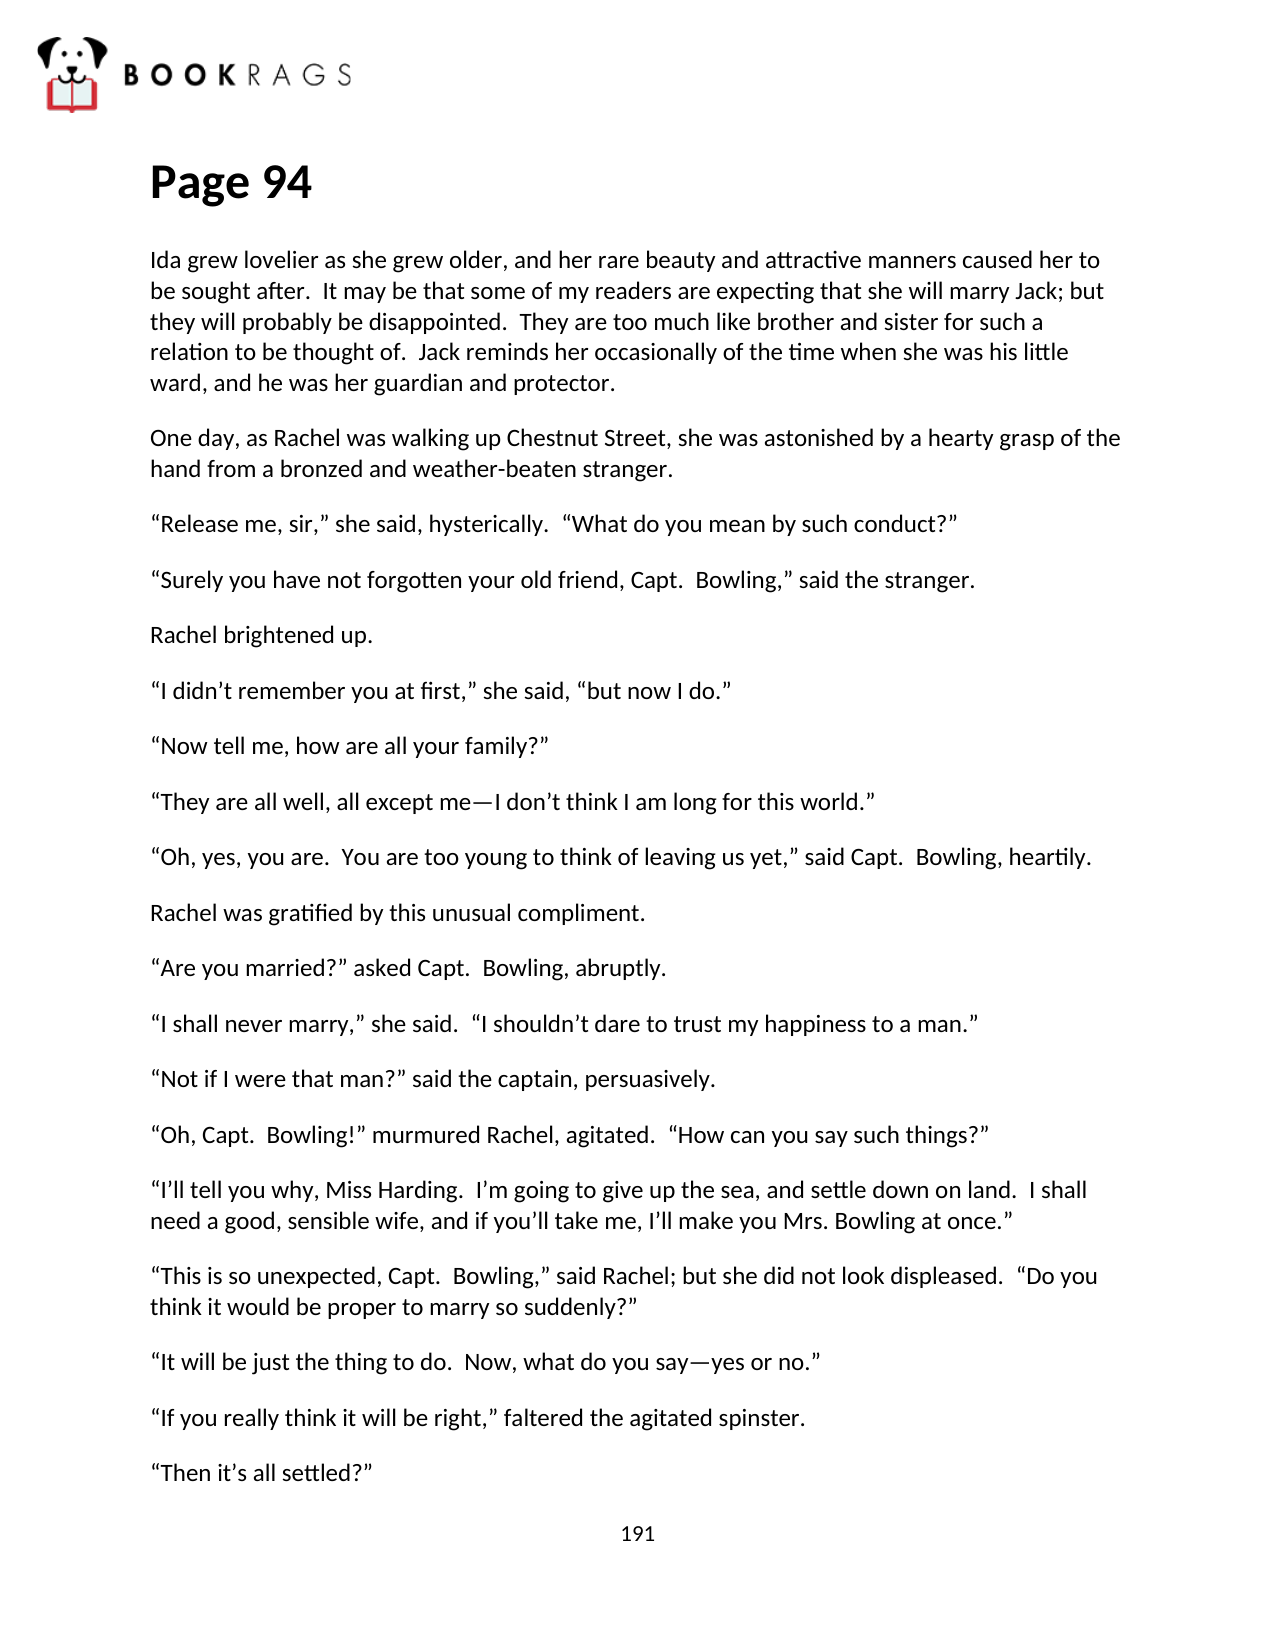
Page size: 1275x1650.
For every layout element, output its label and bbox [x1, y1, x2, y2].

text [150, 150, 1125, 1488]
picture [37, 37, 351, 113]
